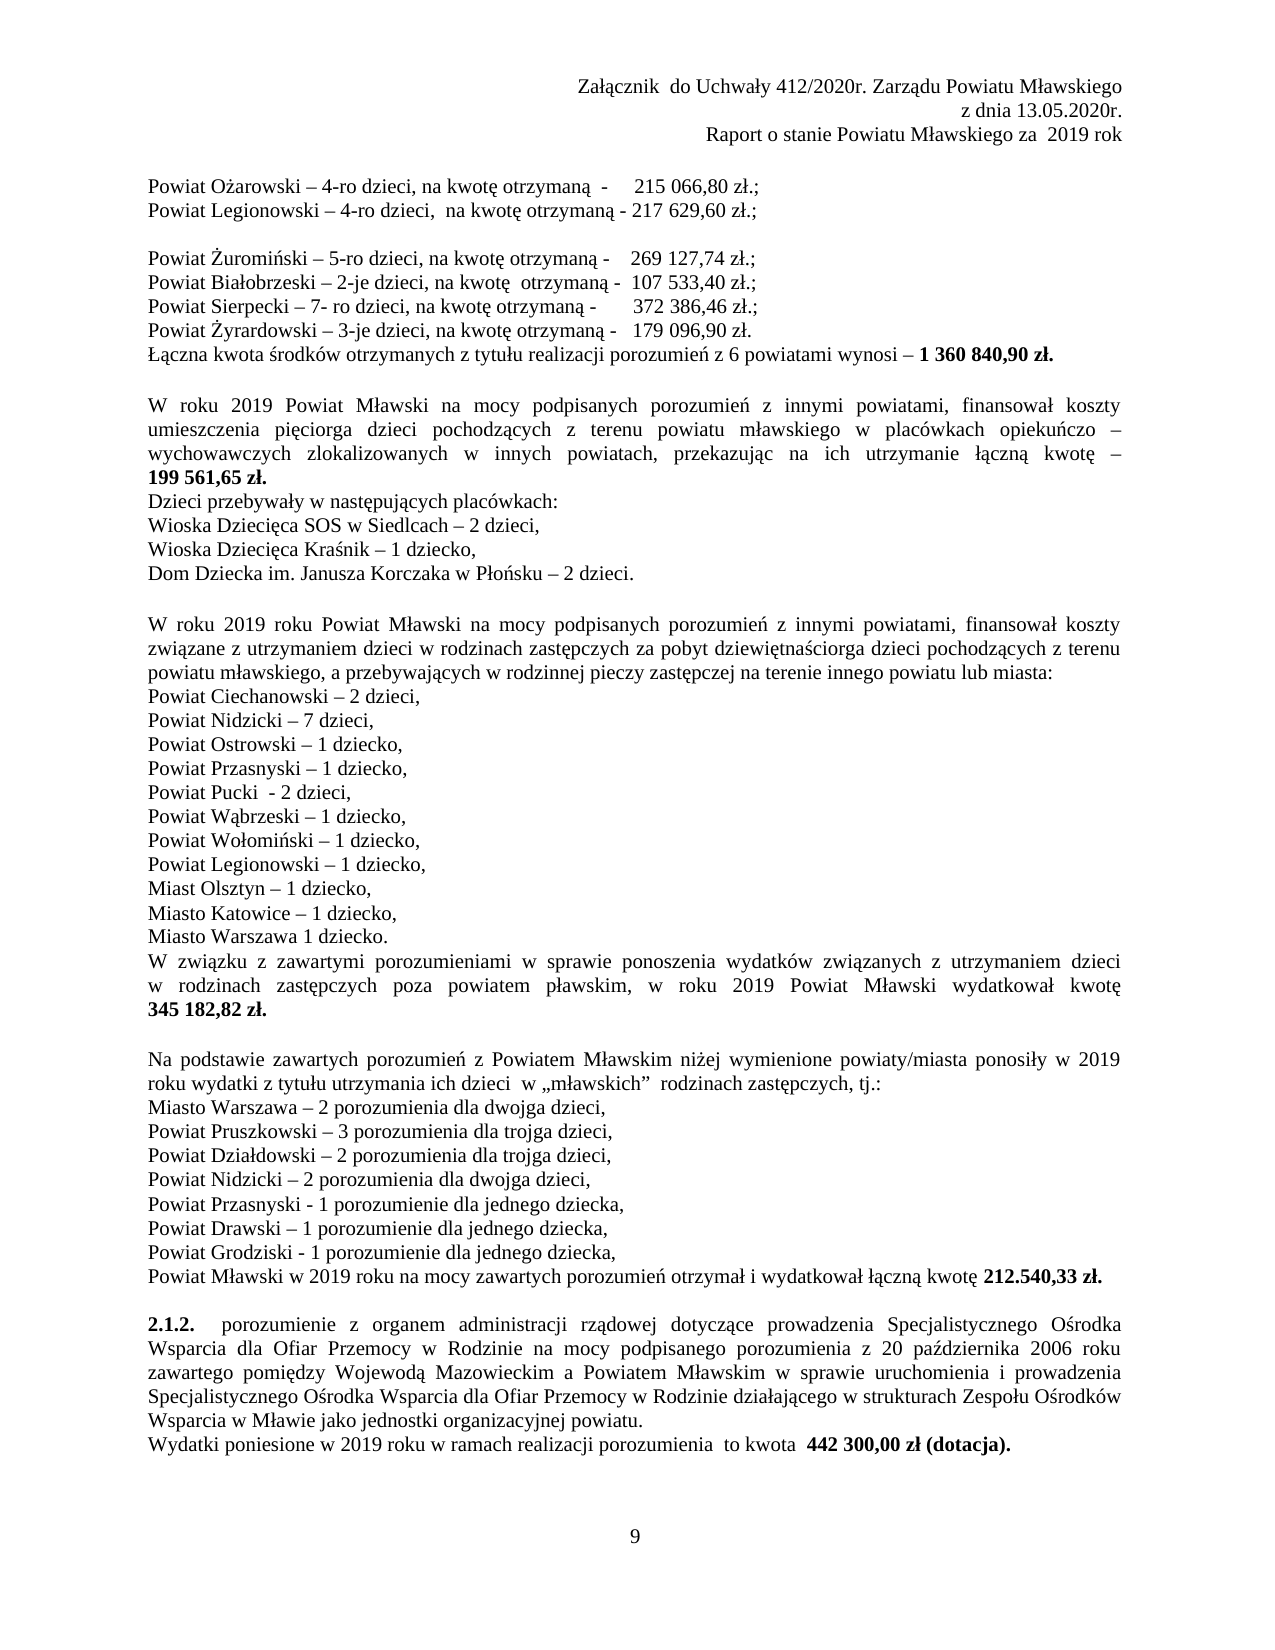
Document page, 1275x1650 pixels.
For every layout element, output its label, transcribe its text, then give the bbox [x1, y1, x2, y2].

text Powiat Ciechanowski – 2 dzieci, [148, 684, 1122, 708]
text Miasto Warszawa 1 dziecko. [148, 924, 1122, 948]
text Powiat Działdowski – 2 porozumienia dla trojga dzieci, [148, 1143, 1122, 1167]
text Powiat Grodziski - 1 porozumienie dla jednego dziecka, [148, 1239, 1122, 1264]
text Powiat Legionowski – 1 dziecko, [148, 852, 1122, 876]
text Powiat Wołomiński – 1 dziecko, [148, 828, 1122, 852]
text Dzieci przebywały w następujących placówkach: [148, 489, 1122, 513]
text W związku z zawartymi porozumieniami w sprawie ponoszenia wydatków związanych z utrzymaniem dzieci w rodzinach zastępczych poza powiatem pławskim, w roku 2019 Powiat Mławski wydatkował kwotę 345 182,82 zł. [148, 948, 1122, 1021]
text Powiat Przasnyski - 1 porozumienie dla jednego dziecka, [148, 1191, 1122, 1216]
list Powiat Sierpecki – 7- ro dzieci, na kwotę otrzymaną - 372 386,46 zł.; [148, 294, 1122, 318]
text Wioska Dziecięca SOS w Siedlcach – 2 dzieci, [148, 513, 1122, 537]
text Miast Olsztyn – 1 dziecko, [148, 876, 1122, 900]
text Wioska Dziecięca Kraśnik – 1 dziecko, [148, 537, 1122, 561]
list Powiat Żuromiński – 5-ro dzieci, na kwotę otrzymaną - 269 127,74 zł.; [148, 246, 1122, 270]
text Miasto Warszawa – 2 porozumienia dla dwojga dzieci, [148, 1095, 1122, 1119]
text Powiat Nidzicki – 7 dzieci, [148, 708, 1122, 732]
list porozumienie z organem administracji rządowej dotyczące prowadzenia Specjalistycznego Ośrodka Wsparcia dla Ofiar Przemocy w Rodzinie na mocy podpisanego porozumienia z 20 października 2006 roku zawartego pomiędzy Wojewodą Mazowieckim a Powiatem Mławskim w sprawie uruchomienia i prowadzenia Specjalistycznego Ośrodka Wsparcia dla Ofiar Przemocy w Rodzinie działającego w strukturach Zespołu Ośrodków Wsparcia w Mławie jako jednostki organizacyjnej powiatu. [148, 1312, 1122, 1432]
text W roku 2019 Powiat Mławski na mocy podpisanych porozumień z innymi powiatami, finansował koszty umieszczenia pięciorga dzieci pochodzących z terenu powiatu mławskiego w placówkach opiekuńczo – wychowawczych zlokalizowanych w innych powiatach, przekazując na ich utrzymanie łączną kwotę – 199 561,65 zł. [148, 393, 1122, 489]
text Powiat Pruszkowski – 3 porozumienia dla trojga dzieci, [148, 1119, 1122, 1143]
text Powiat Ostrowski – 1 dziecko, [148, 732, 1122, 756]
list Powiat Żyrardowski – 3-je dzieci, na kwotę otrzymaną - 179 096,90 zł. [148, 318, 1122, 342]
text Powiat Mławski w 2019 roku na mocy zawartych porozumień otrzymał i wydatkował łączną kwotę 212.540,33 zł. [148, 1264, 1122, 1288]
text W roku 2019 roku Powiat Mławski na mocy podpisanych porozumień z innymi powiatami, finansował koszty związane z utrzymaniem dzieci w rodzinach zastępczych za pobyt dziewiętnaściorga dzieci pochodzących z terenu powiatu mławskiego, a przebywających w rodzinnej pieczy zastępczej na terenie innego powiatu lub miasta: [148, 612, 1122, 684]
text Powiat Drawski – 1 porozumienie dla jednego dziecka, [148, 1216, 1122, 1239]
text Powiat Przasnyski – 1 dziecko, [148, 756, 1122, 780]
text Powiat Nidzicki – 2 porozumienia dla dwojga dzieci, [148, 1167, 1122, 1191]
text Miasto Katowice – 1 dziecko, [148, 900, 1122, 924]
text Na podstawie zawartych porozumień z Powiatem Mławskim niżej wymienione powiaty/miasta ponosiły w 2019 roku wydatki z tytułu utrzymania ich dzieci w „mławskich” rodzinach zastępczych, tj.: [148, 1047, 1122, 1095]
text Powiat Wąbrzeski – 1 dziecko, [148, 804, 1122, 828]
list Powiat Ożarowski – 4-ro dzieci, na kwotę otrzymaną - 215 066,80 zł.; [148, 174, 1122, 198]
text Wydatki poniesione w 2019 roku w ramach realizacji porozumienia to kwota 442 300,00 zł (dotacja). [148, 1432, 1122, 1456]
list Powiat Legionowski – 4-ro dzieci, na kwotę otrzymaną - 217 629,60 zł.; [148, 198, 1122, 222]
text Powiat Pucki - 2 dzieci, [148, 780, 1122, 804]
list Powiat Białobrzeski – 2-je dzieci, na kwotę otrzymaną - 107 533,40 zł.; [148, 270, 1122, 294]
text Dom Dziecka im. Janusza Korczaka w Płońsku – 2 dzieci. [148, 561, 1122, 585]
text Łączna kwota środków otrzymanych z tytułu realizacji porozumień z 6 powiatami wynosi – 1 360 840,90 zł. [148, 342, 1122, 366]
